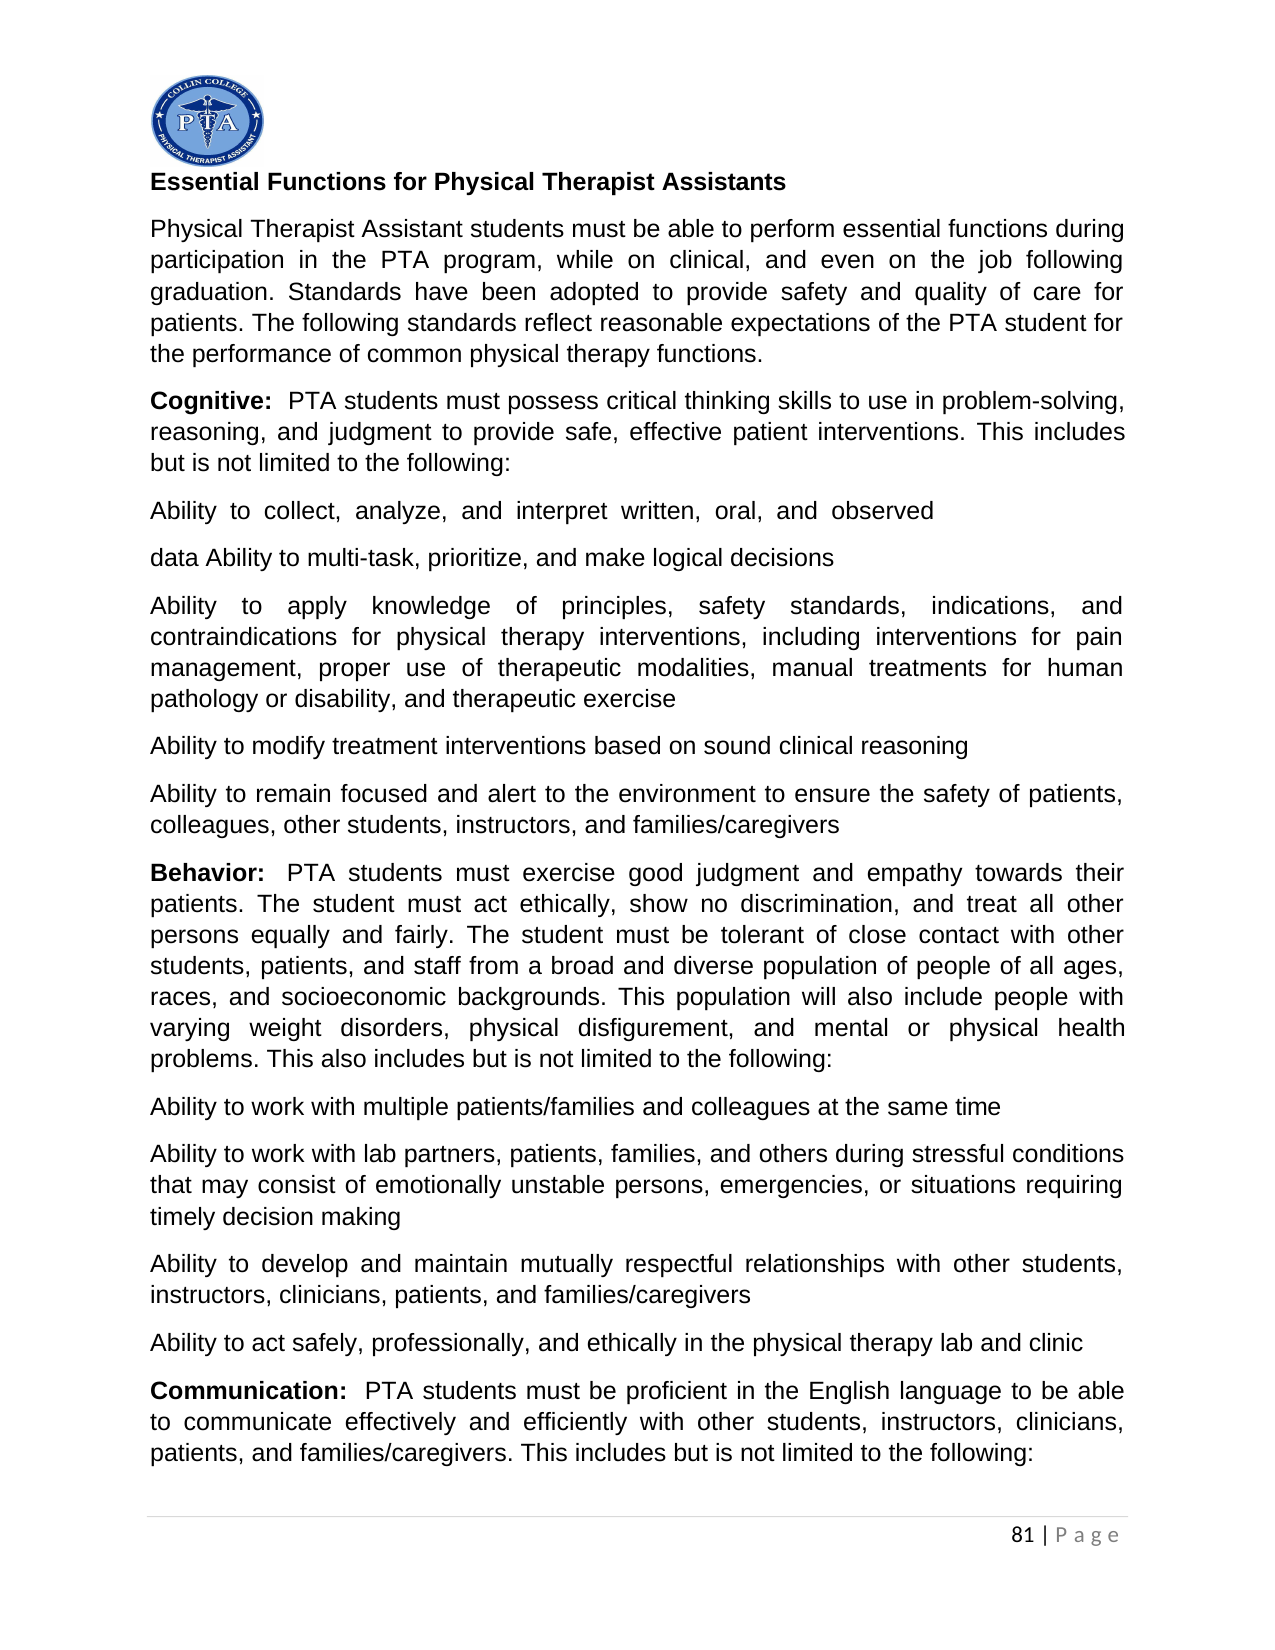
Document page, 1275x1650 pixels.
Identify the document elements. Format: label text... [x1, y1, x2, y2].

text Ability to remain focused and alert to the environment to ensure the safety of patients, colleagues, other students, instructors, and families/caregivers [150, 779, 1125, 839]
text Essential Functions for Physical Therapist Assistants [150, 167, 1167, 196]
text Ability to develop and maintain mutually respectful relationships with other students, instructors, clinicians, patients, and families/caregivers [150, 1249, 1125, 1309]
text Behavior: PTA students must exercise good judgment and empathy towards their patients. The student must act ethically, show no discrimination, and treat all other persons equally and fairly. The student must be tolerant of close contact with other students, patients, and staff from a broad and diverse population of people of all ages, races, and socioeconomic backgrounds. This population will also include people with varying weight disorders, physical disfigurement, and mental or physical health problems. This also includes but is not limited to the following: [150, 858, 1126, 1073]
text Ability to collect, analyze, and interpret written, oral, and observed data Ability to multi-task, prioritize, and make logical decisions [150, 496, 934, 572]
text Cognitive: PTA students must possess critical thinking skills to use in problem-solving, reasoning, and judgment to provide safe, effective patient interventions. This includes but is not limited to the following: [150, 386, 1126, 477]
text Ability to work with multiple patients/families and colleagues at the same time [150, 1092, 1167, 1120]
text Ability to act safely, professionally, and ethically in the physical therapy lab and clinic [150, 1328, 1167, 1357]
text Ability to apply knowledge of principles, safety standards, indications, and contraindications for physical therapy interventions, including interventions for pain management, proper use of therapeutic modalities, manual treatments for human pathology or disability, and therapeutic exercise [150, 591, 1125, 713]
text Communication: PTA students must be proficient in the English language to be able to communicate effectively and efficiently with other students, instructors, clinicians, patients, and families/caregivers. This includes but is not limited to the following: [150, 1376, 1125, 1466]
text Ability to work with lab partners, patients, families, and others during stressful conditions that may consist of emotionally unstable persons, emergencies, or situations requiring timely decision making [150, 1139, 1125, 1230]
picture [150, 75, 264, 167]
text Ability to modify treatment interventions based on sound clinical reasoning [150, 731, 1167, 760]
text Physical Therapist Assistant students must be able to perform essential functions during participation in the PTA program, while on clinical, and even on the job following graduation. Standards have been adopted to provide safety and quality of care for patients. The following standards reflect reasonable expectations of the PTA student for the performance of common physical therapy functions. [150, 214, 1125, 367]
